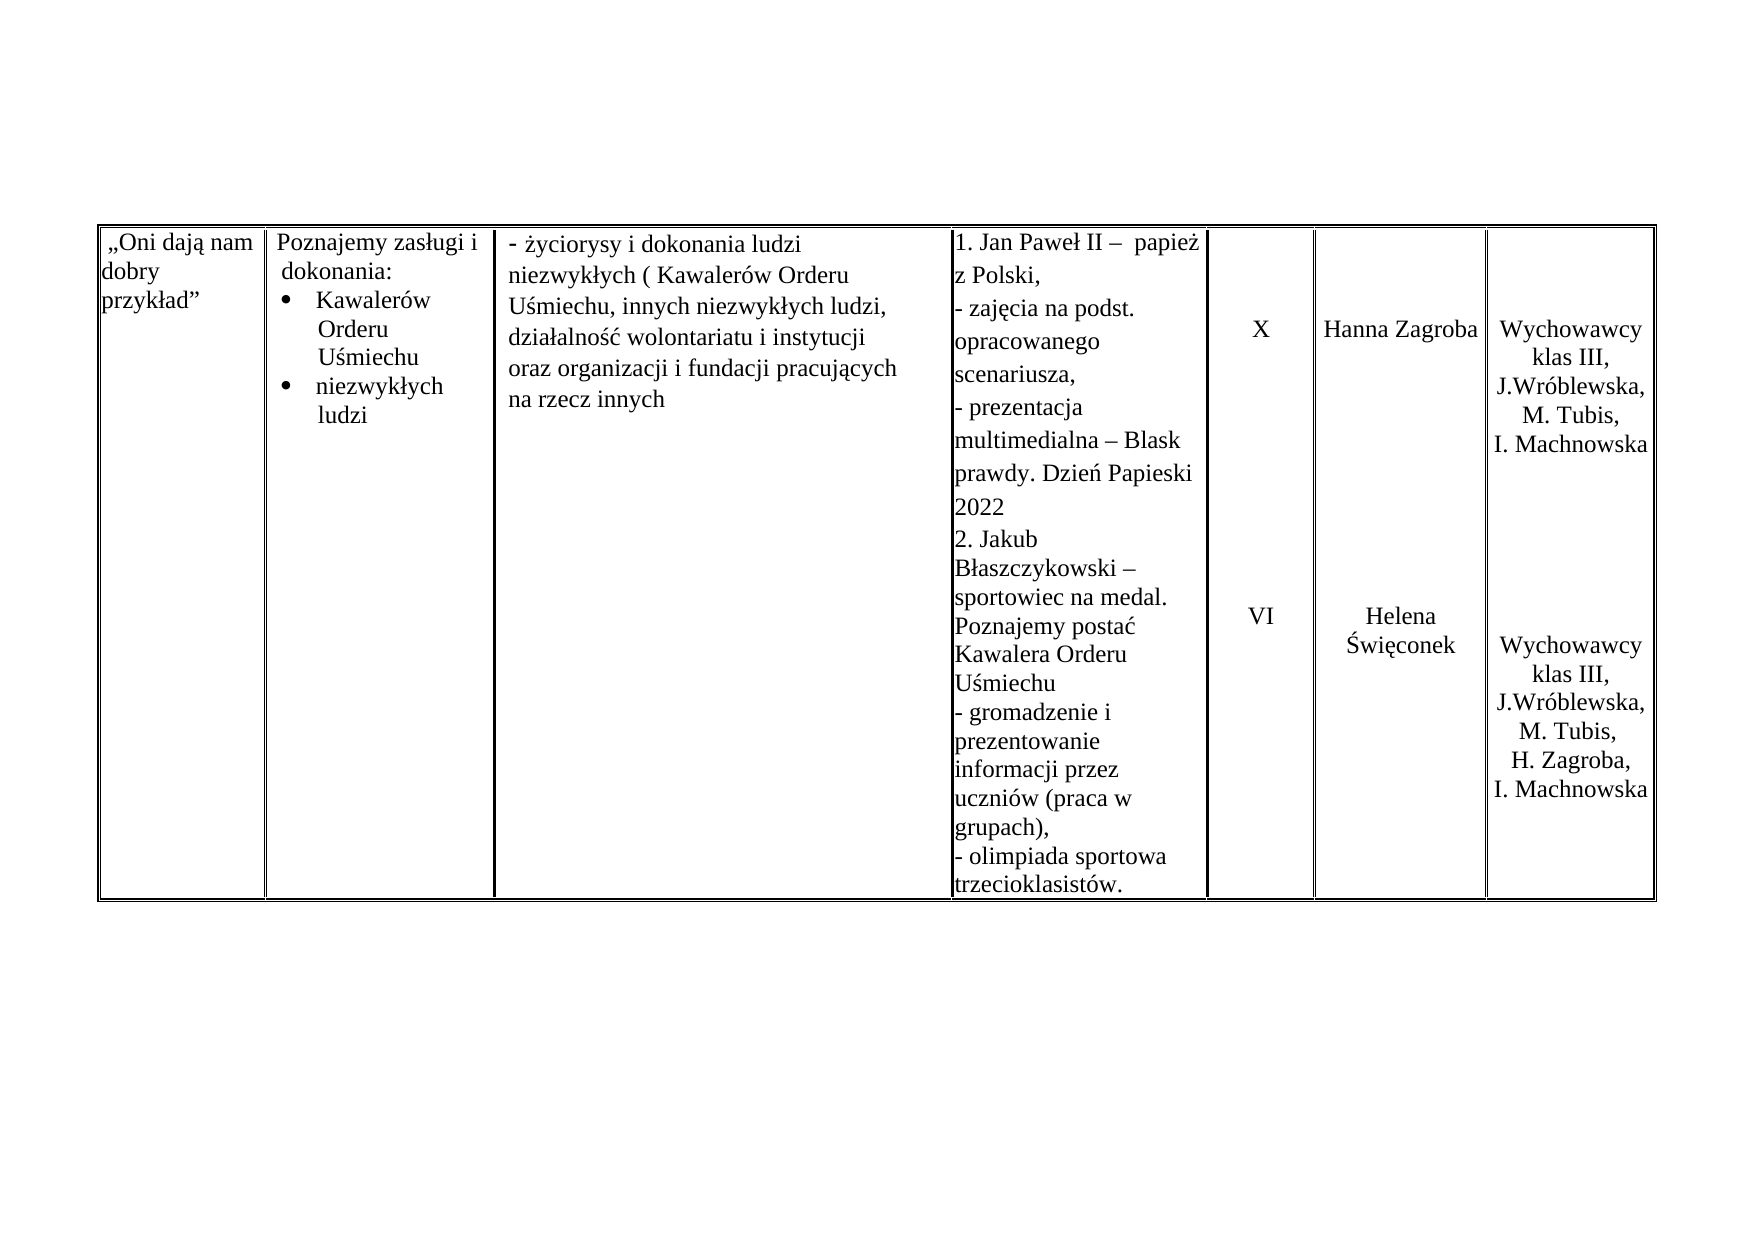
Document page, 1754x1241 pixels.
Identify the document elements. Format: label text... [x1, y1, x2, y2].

table_header Wychowawcy klas III, J.Wróblewska, M. Tubis, I. Machnowska Wychowawcy klas III, J.Wróblewska, M. Tubis, H. Zagroba, I. Machnowska [1487, 228, 1653, 898]
table_header „Oni dają nam dobry przykład” [101, 228, 266, 898]
table_header Poznajemy zasługi i dokonania: Kawalerów Orderu Uśmiechu niezwykłych ludzi [266, 228, 494, 898]
table_header X VI [1207, 228, 1315, 898]
table_header życiorysy i dokonania ludzi niezwykłych ( Kawalerów Orderu Uśmiechu, innych niezwykłych ludzi, działalność wolontariatu i instytucji oraz organizacji i fundacji pracujących na rzecz innych [494, 226, 952, 898]
table_header Hanna Zagroba Helena Święconek [1315, 228, 1487, 898]
table_header 1. Jan Paweł II – papież z Polski, - zajęcia na podst. opracowanego scenariusza, - prezentacja multimedialna – Blask prawdy. Dzień Papieski 2022 2. Jakub Błaszczykowski – sportowiec na medal. Poznajemy postać Kawalera Orderu Uśmiechu - gromadzenie i prezentowanie informacji przez uczniów (praca w grupach), - olimpiada sportowa trzecioklasistów. [952, 226, 1207, 898]
